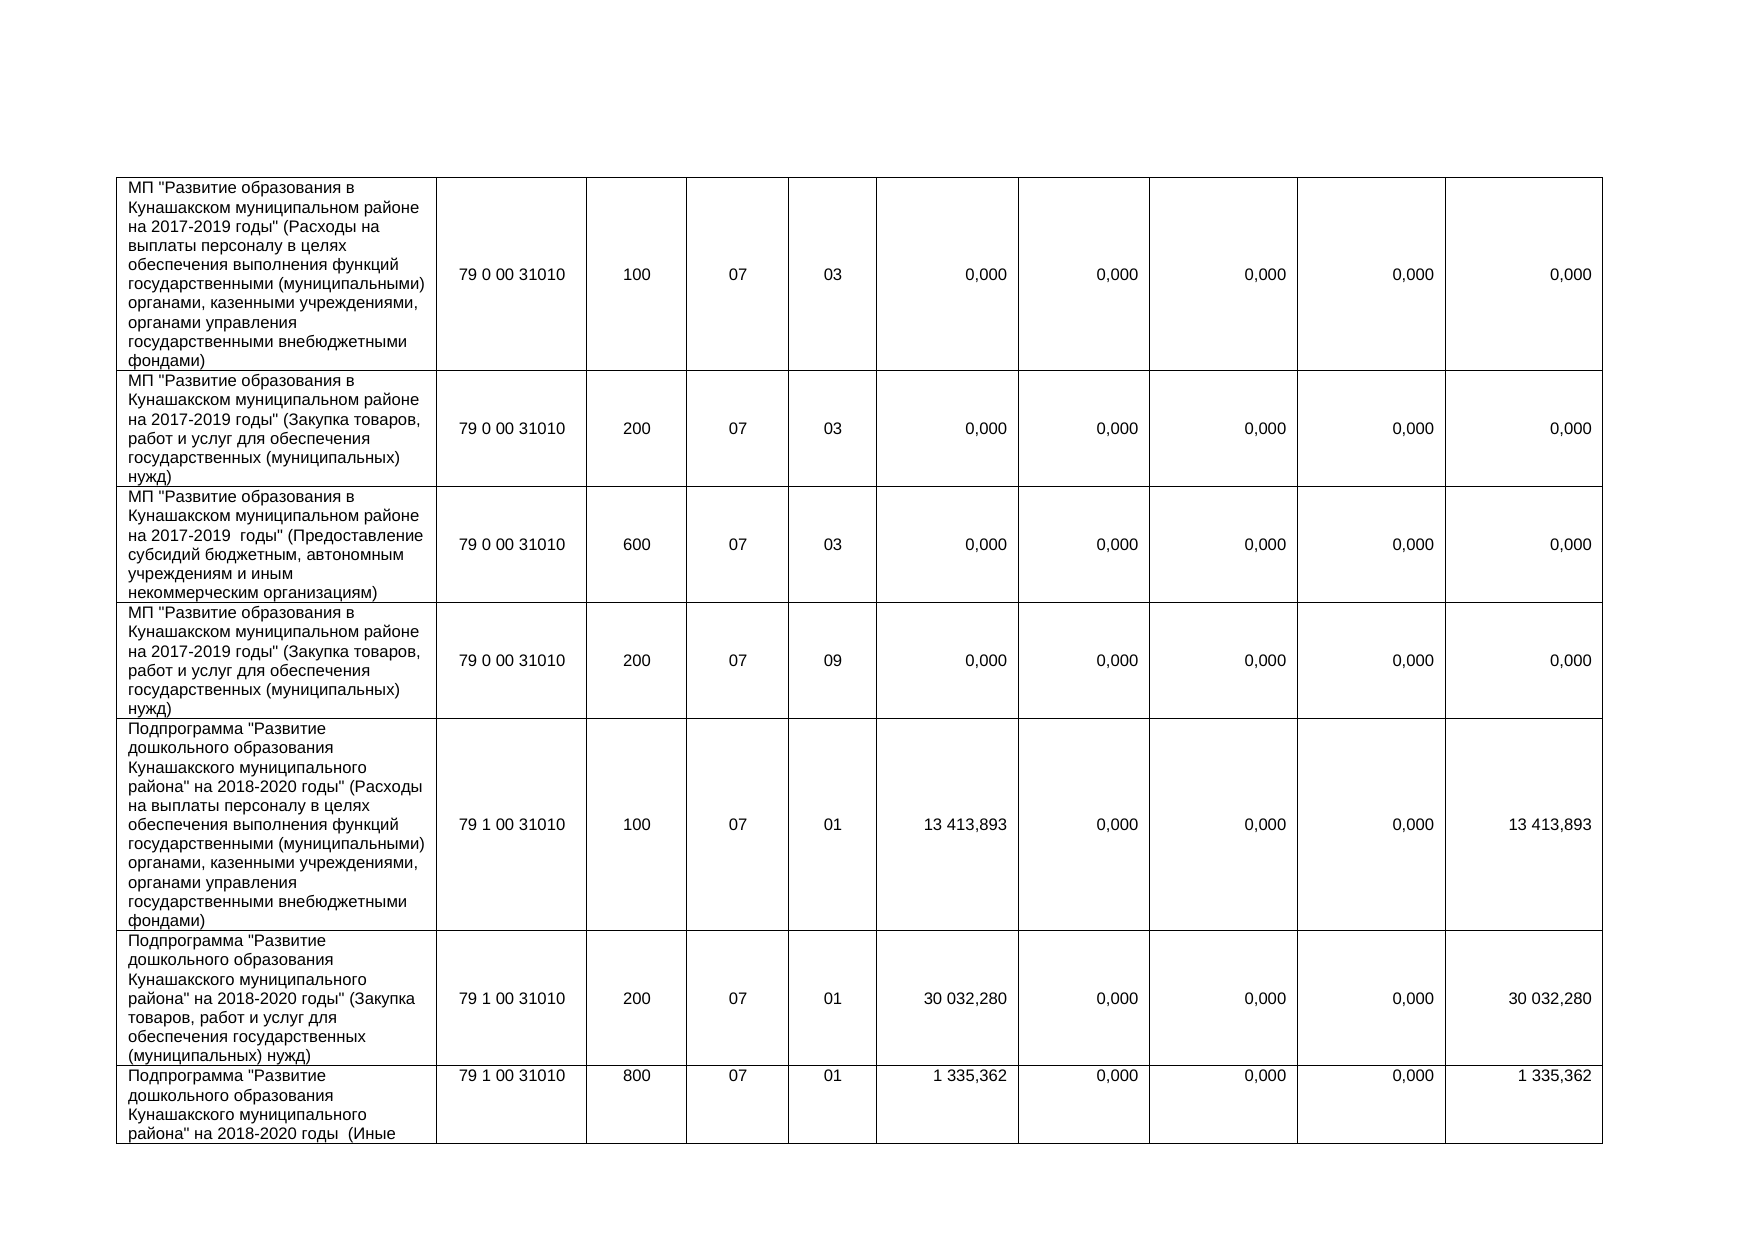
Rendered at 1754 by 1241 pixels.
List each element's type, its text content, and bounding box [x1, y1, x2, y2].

table_cell 0,000 [877, 603, 1018, 718]
table_cell 800 [587, 1066, 686, 1143]
table_cell 0,000 [1150, 931, 1297, 1065]
table_cell 0,000 [1019, 1066, 1149, 1143]
table_cell 03 [789, 487, 876, 602]
table_cell 07 [687, 603, 788, 718]
table_cell 79 1 00 31010 [437, 719, 586, 930]
table_cell 07 [687, 487, 788, 602]
table_cell 0,000 [1298, 603, 1445, 718]
table_cell 07 [687, 1066, 788, 1143]
table_cell 03 [789, 178, 876, 370]
table_cell 0,000 [1150, 371, 1297, 486]
table_cell 0,000 [877, 178, 1018, 370]
table_cell 0,000 [1446, 487, 1602, 602]
table_cell Подпрограмма "Развитие дошкольного образования Кунашакского муниципального района" на 2018-2020 годы" (Расходы на выплаты персоналу в целях обеспечения выполнения функций государственными (муниципальными) органами, казенными учреждениями, органами управления государственными внебюджетными фондами) [117, 719, 436, 930]
table_cell 30 032,280 [1446, 931, 1602, 1065]
table_cell 79 0 00 31010 [437, 371, 586, 486]
table_cell 0,000 [1298, 719, 1445, 930]
table_cell 07 [687, 931, 788, 1065]
table_cell 30 032,280 [877, 931, 1018, 1065]
table_cell 0,000 [1446, 603, 1602, 718]
table_cell 0,000 [1446, 371, 1602, 486]
table_cell 13 413,893 [877, 719, 1018, 930]
table_cell 0,000 [1150, 178, 1297, 370]
table_cell 79 1 00 31010 [437, 931, 586, 1065]
table_cell 1 335,362 [877, 1066, 1018, 1143]
table_cell 01 [789, 1066, 876, 1143]
table_cell 79 1 00 31010 [437, 1066, 586, 1143]
table_cell 07 [687, 719, 788, 930]
table_cell 03 [789, 371, 876, 486]
table_cell 0,000 [1019, 487, 1149, 602]
table_cell 0,000 [1298, 1066, 1445, 1143]
table_cell 100 [587, 719, 686, 930]
table_cell 0,000 [1019, 931, 1149, 1065]
table_cell 0,000 [1019, 178, 1149, 370]
table_cell 0,000 [1019, 719, 1149, 930]
table_cell 0,000 [1298, 178, 1445, 370]
table_cell 79 0 00 31010 [437, 603, 586, 718]
table_cell 200 [587, 603, 686, 718]
table_cell 0,000 [1150, 603, 1297, 718]
table_cell 0,000 [1150, 1066, 1297, 1143]
table_cell 79 0 00 31010 [437, 487, 586, 602]
table_cell 100 [587, 178, 686, 370]
table_cell 0,000 [1150, 487, 1297, 602]
table_cell 0,000 [1019, 371, 1149, 486]
table_cell 07 [687, 178, 788, 370]
table_cell МП "Развитие образования в Кунашакском муниципальном районе на 2017-2019 годы" (Предоставление субсидий бюджетным, автономным учреждениям и иным некоммерческим организациям) [117, 487, 436, 602]
table_cell МП "Развитие образования в Кунашакском муниципальном районе на 2017-2019 годы" (Расходы на выплаты персоналу в целях обеспечения выполнения функций государственными (муниципальными) органами, казенными учреждениями, органами управления государственными внебюджетными фондами) [117, 178, 436, 370]
table_cell 0,000 [1446, 178, 1602, 370]
table_cell 09 [789, 603, 876, 718]
table_cell 200 [587, 371, 686, 486]
table_cell 07 [687, 371, 788, 486]
table_cell Подпрограмма "Развитие дошкольного образования Кунашакского муниципального района" на 2018-2020 годы" (Закупка товаров, работ и услуг для обеспечения государственных (муниципальных) нужд) [117, 931, 436, 1065]
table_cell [117, 1066, 436, 1143]
table_cell 79 0 00 31010 [437, 178, 586, 370]
table_cell 0,000 [1298, 931, 1445, 1065]
table_cell 0,000 [1298, 371, 1445, 486]
table_cell 01 [789, 931, 876, 1065]
table_cell 0,000 [1298, 487, 1445, 602]
table_cell 1 335,362 [1446, 1066, 1602, 1143]
table_cell 13 413,893 [1446, 719, 1602, 930]
table_cell 200 [587, 931, 686, 1065]
table_cell 0,000 [1150, 719, 1297, 930]
table_cell 0,000 [1019, 603, 1149, 718]
table_cell 01 [789, 719, 876, 930]
table_cell 0,000 [877, 371, 1018, 486]
table_cell 600 [587, 487, 686, 602]
table_cell 0,000 [877, 487, 1018, 602]
